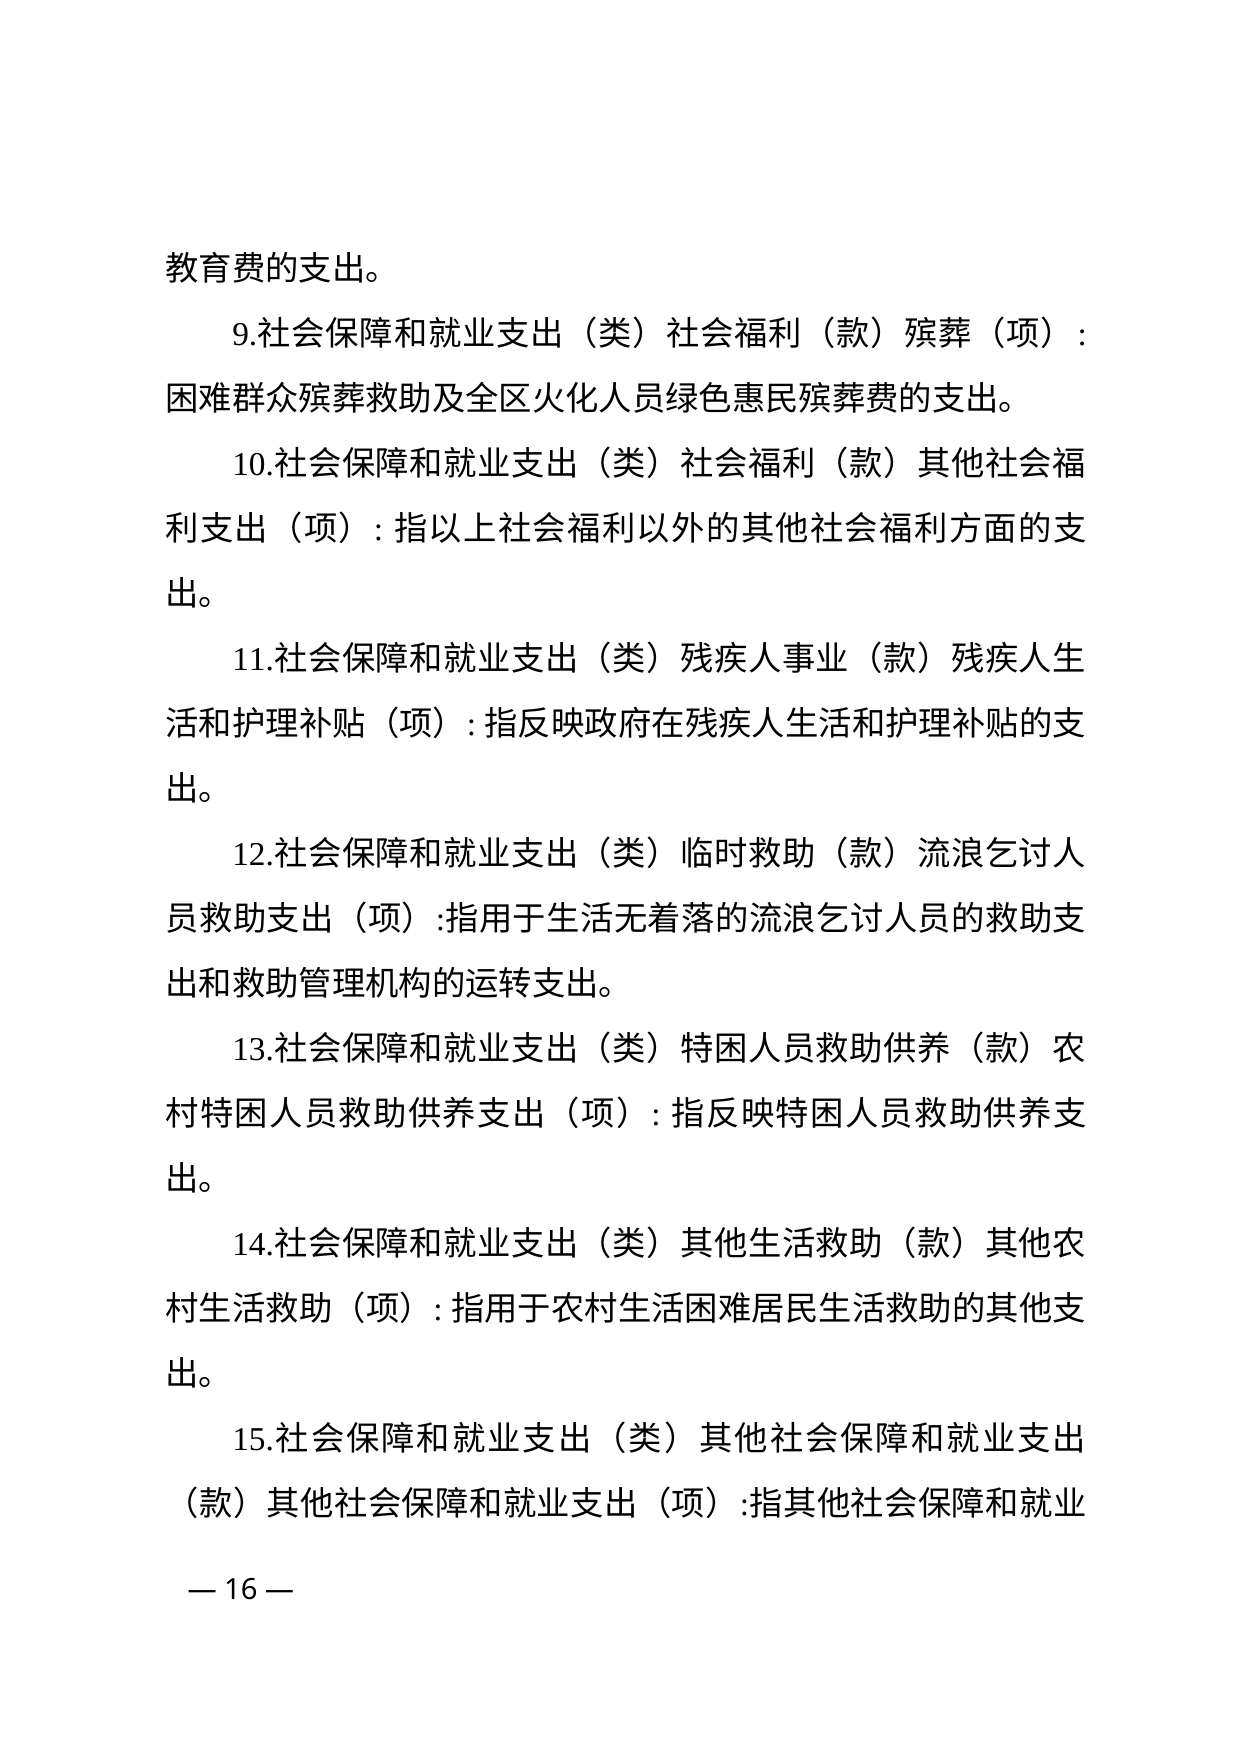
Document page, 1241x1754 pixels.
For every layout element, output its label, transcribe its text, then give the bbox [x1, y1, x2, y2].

text 9.社会保障和就业支出（类）社会福利（款）殡葬（项）: 困难群众殡葬救助及全区火化人员绿色惠民殡葬费的支出。 [165, 298, 1087, 428]
text 10.社会保障和就业支出（类）社会福利（款）其他社会福利支出（项）: 指以上社会福利以外的其他社会福利方面的支出。 [165, 428, 1087, 623]
text 12.社会保障和就业支出（类）临时救助（款）流浪乞讨人员救助支出（项）:指用于生活无着落的流浪乞讨人员的救助支出和救助管理机构的运转支出。 [165, 818, 1087, 1013]
text 14.社会保障和就业支出（类）其他生活救助（款）其他农村生活救助（项）: 指用于农村生活困难居民生活救助的其他支出。 [165, 1208, 1087, 1403]
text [165, 233, 1087, 298]
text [165, 1403, 1087, 1533]
text 13.社会保障和就业支出（类）特困人员救助供养（款）农村特困人员救助供养支出（项）: 指反映特困人员救助供养支出。 [165, 1013, 1087, 1208]
text 11.社会保障和就业支出（类）残疾人事业（款）残疾人生活和护理补贴（项）: 指反映政府在残疾人生活和护理补贴的支出。 [165, 623, 1087, 818]
